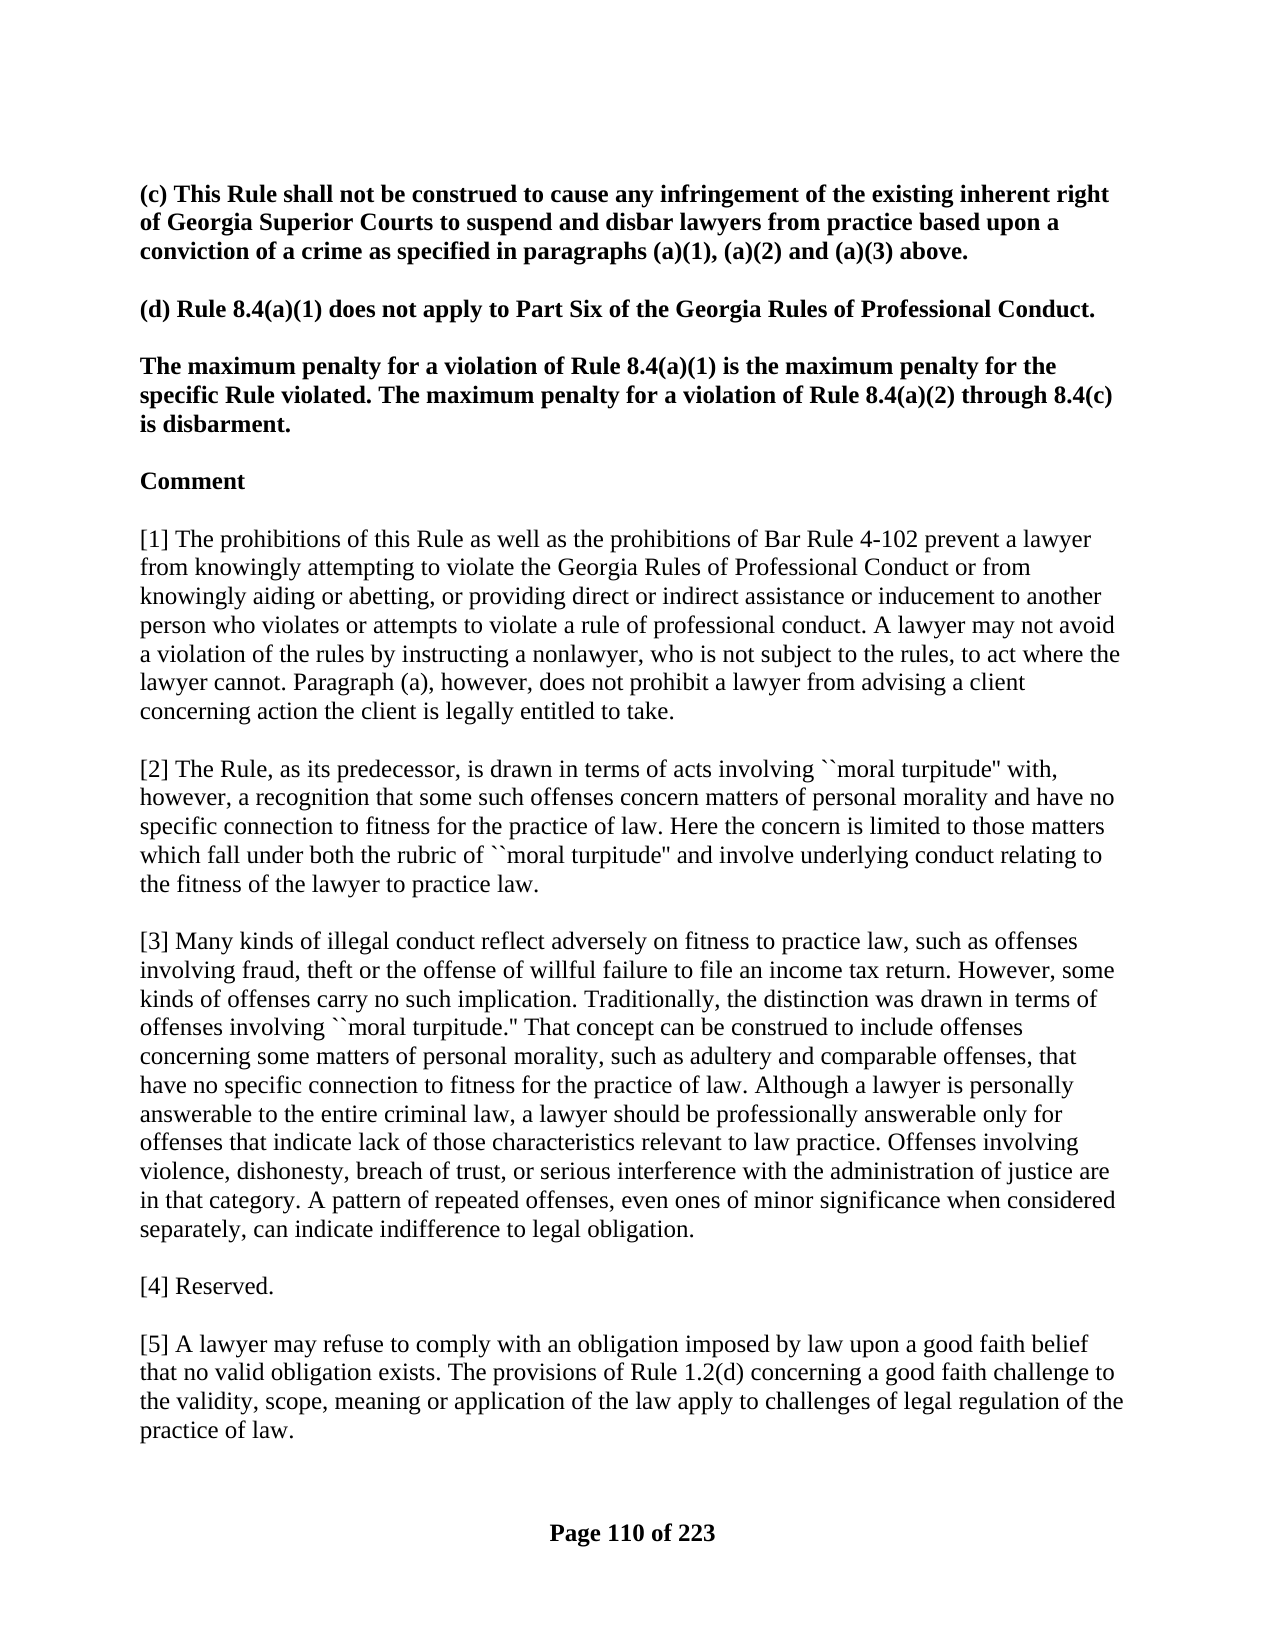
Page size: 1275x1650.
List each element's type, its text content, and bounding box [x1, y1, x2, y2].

text [5] A lawyer may refuse to comply with an obligation imposed by law upon a good faith belief that no valid obligation exists. The provisions of Rule 1.2(d) concerning a good faith challenge to the validity, scope, meaning or application of the law apply to challenges of legal regulation of the practice of law. [139, 1329, 1125, 1444]
text The maximum penalty for a violation of Rule 8.4(a)(1) is the maximum penalty for the specific Rule violated. The maximum penalty for a violation of Rule 8.4(a)(2) through 8.4(c) is disbarment. [139, 351, 1125, 437]
text (d) Rule 8.4(a)(1) does not apply to Part Six of the Georgia Rules of Professional Conduct. [139, 294, 1125, 322]
text Comment [139, 466, 1125, 495]
text [1] The prohibitions of this Rule as well as the prohibitions of Bar Rule 4-102 prevent a lawyer from knowingly attempting to violate the Georgia Rules of Professional Conduct or from knowingly aiding or abetting, or providing direct or indirect assistance or inducement to another person who violates or attempts to violate a rule of professional conduct. A lawyer may not avoid a violation of the rules by instructing a nonlawyer, who is not subject to the rules, to act where the lawyer cannot. Paragraph (a), however, does not prohibit a lawyer from advising a client concerning action the client is legally entitled to take. [139, 524, 1125, 725]
text (c) This Rule shall not be construed to cause any infringement of the existing inherent right of Georgia Superior Courts to suspend and disbar lawyers from practice based upon a conviction of a crime as specified in paragraphs (a)(1), (a)(2) and (a)(3) above. [139, 179, 1125, 265]
text [2] The Rule, as its predecessor, is drawn in terms of acts involving ``moral turpitude'' with, however, a recognition that some such offenses concern matters of personal morality and have no specific connection to fitness for the practice of law. Here the concern is limited to those matters which fall under both the rubric of ``moral turpitude'' and involve underlying conduct relating to the fitness of the lawyer to practice law. [139, 754, 1125, 897]
text [4] Reserved. [139, 1271, 1125, 1300]
text [3] Many kinds of illegal conduct reflect adversely on fitness to practice law, such as offenses involving fraud, theft or the offense of willful failure to file an income tax return. However, some kinds of offenses carry no such implication. Traditionally, the distinction was drawn in terms of offenses involving ``moral turpitude.'' That concept can be construed to include offenses concerning some matters of personal morality, such as adultery and comparable offenses, that have no specific connection to fitness for the practice of law. Although a lawyer is personally answerable to the entire criminal law, a lawyer should be professionally answerable only for offenses that indicate lack of those characteristics relevant to law practice. Offenses involving violence, dishonesty, breach of trust, or serious interference with the administration of justice are in that category. A pattern of repeated offenses, even ones of minor significance when considered separately, can indicate indifference to legal obligation. [139, 926, 1125, 1242]
